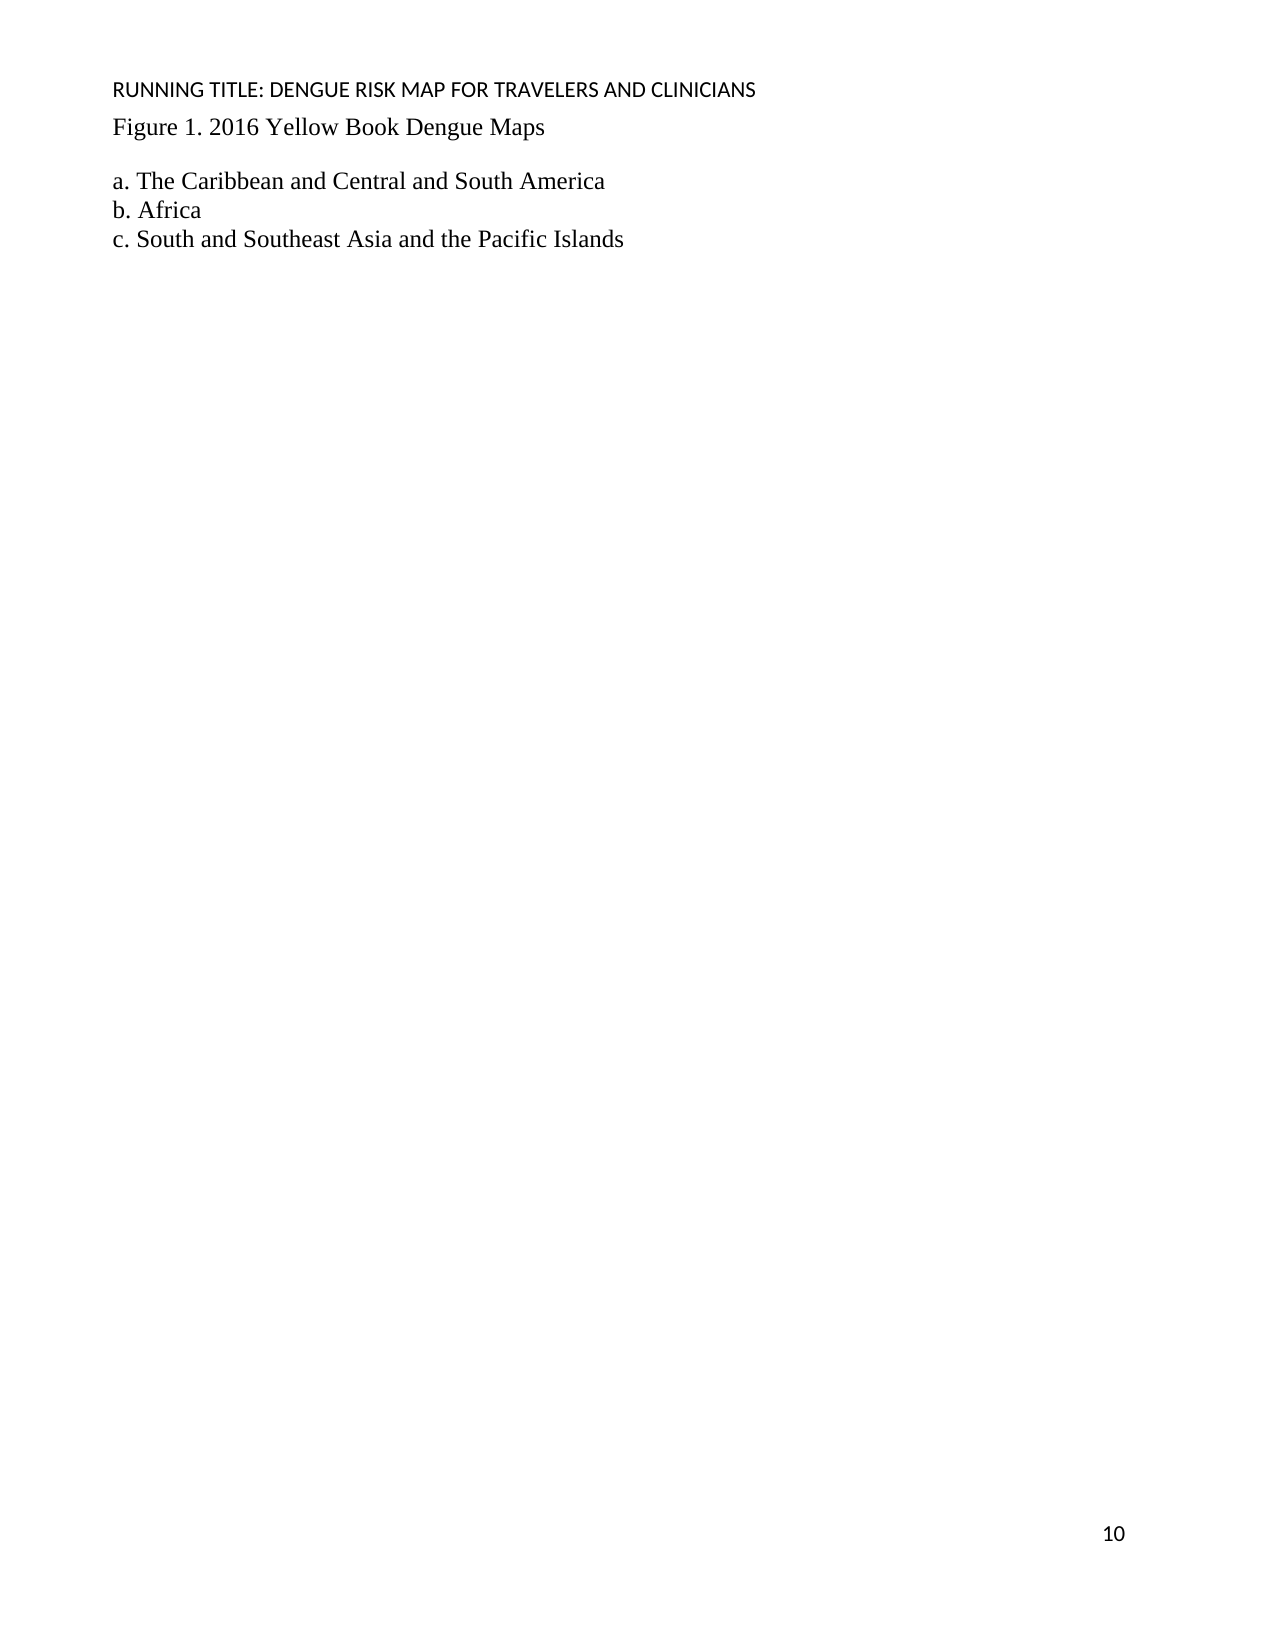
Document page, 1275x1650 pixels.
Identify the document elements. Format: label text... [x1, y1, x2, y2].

text b. Africa [112, 195, 1162, 224]
text c. South and Southeast Asia and the Pacific Islands [112, 224, 1162, 253]
text Figure 1. 2016 Yellow Book Dengue Maps [112, 112, 1162, 141]
text a. The Caribbean and Central and South America [112, 166, 1162, 195]
